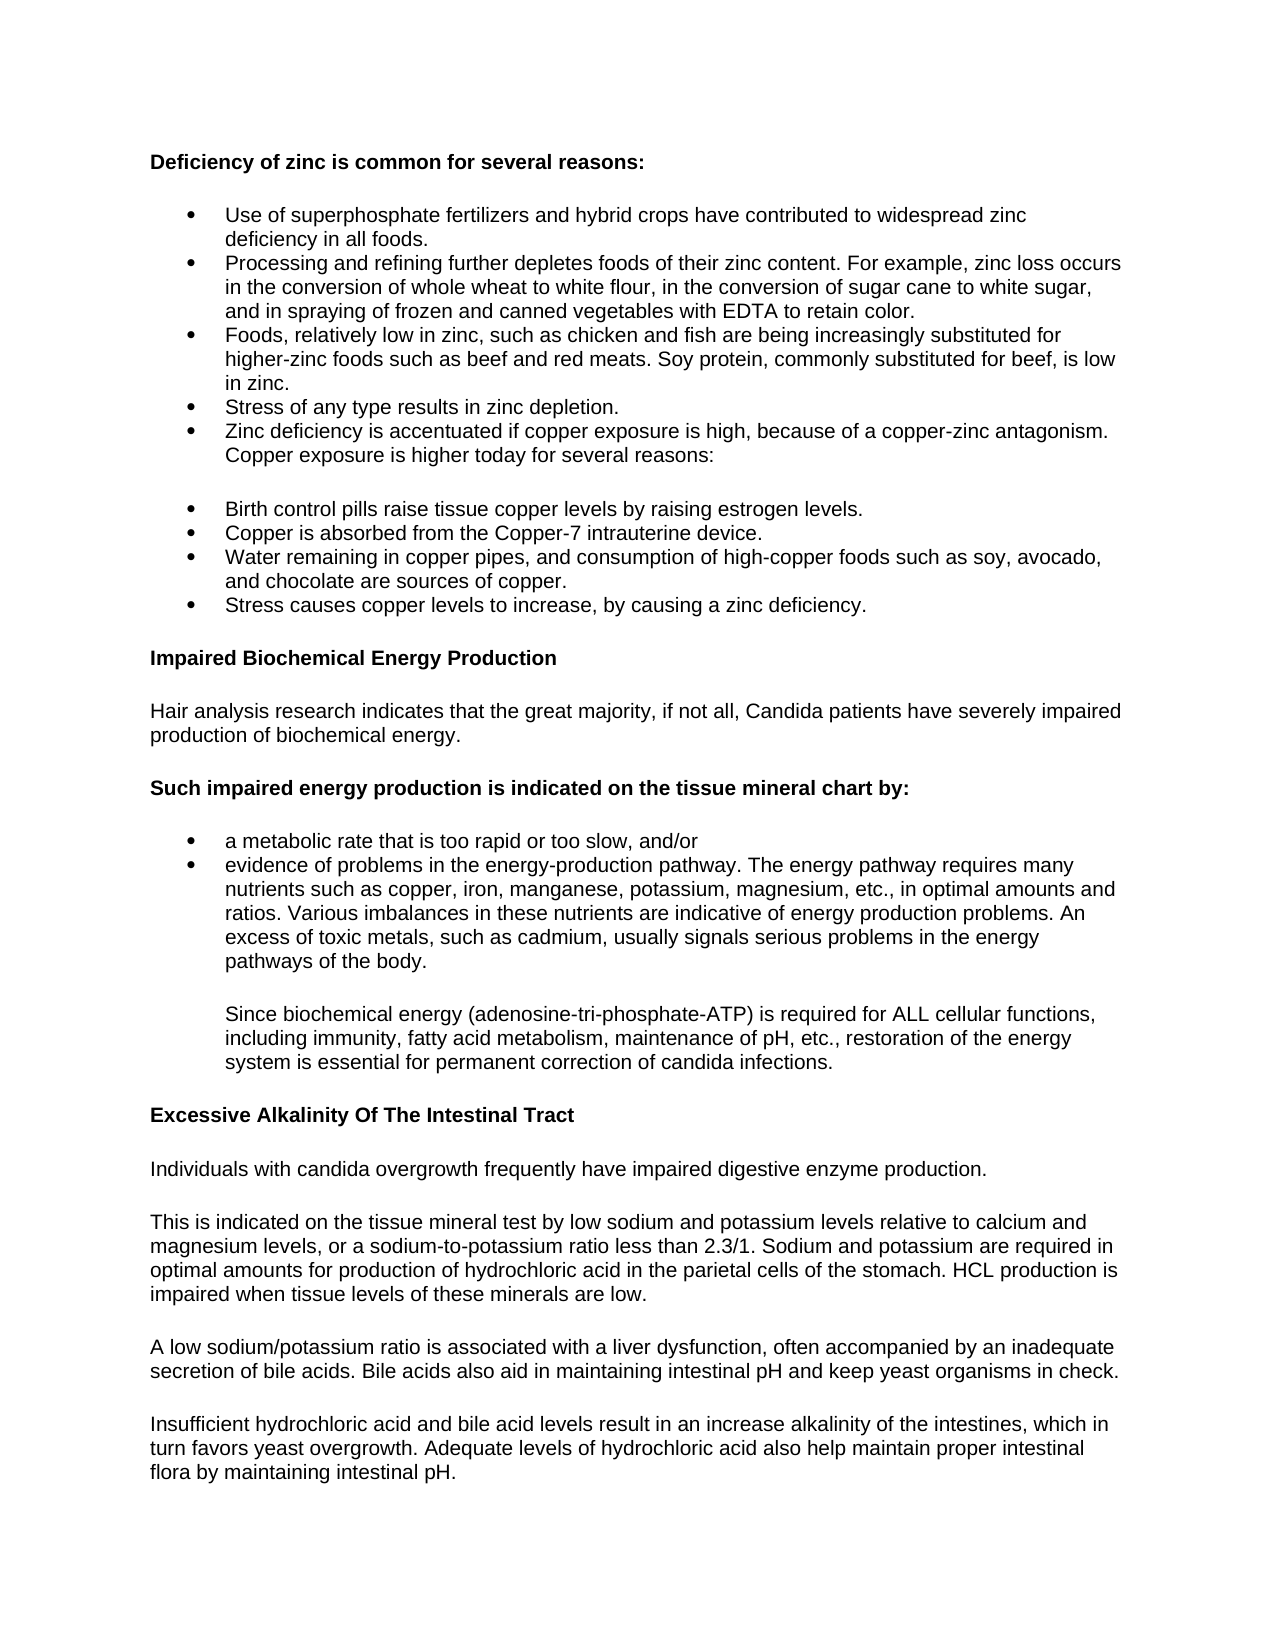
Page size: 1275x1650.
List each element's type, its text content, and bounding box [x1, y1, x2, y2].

text Insufficient hydrochloric acid and bile acid levels result in an increase alkalinity of the intestines, which in turn favors yeast overgrowth. Adequate levels of hydrochloric acid also help maintain proper intestinal flora by maintaining intestinal pH. [150, 1412, 1125, 1483]
text Such impaired energy production is indicated on the tissue mineral chart by: [150, 776, 1125, 800]
list a metabolic rate that is too rapid or too slow, and/or [187, 829, 1125, 853]
list Stress causes copper levels to increase, by causing a zinc deficiency. [187, 592, 1125, 617]
list Copper is absorbed from the Copper-7 intrauterine device. [187, 520, 1125, 544]
list Stress of any type results in zinc depletion. [187, 395, 1125, 419]
list Processing and refining further depletes foods of their zinc content. For example, zinc loss occurs in the conversion of whole wheat to white flour, in the conversion of sugar cane to white sugar, and in spraying of frozen and canned vegetables with EDTA to retain color. [187, 251, 1125, 323]
text Individuals with candida overgrowth frequently have impaired digestive enzyme production. [150, 1156, 1125, 1180]
list Use of superphosphate fertilizers and hybrid crops have contributed to widespread zinc deficiency in all foods. [187, 203, 1125, 251]
list Birth control pills raise tissue copper levels by raising estrogen levels. [187, 496, 1125, 520]
text Deficiency of zinc is common for several reasons: [150, 150, 1125, 174]
text Since biochemical energy (adenosine-tri-phosphate-ATP) is required for ALL cellular functions, including immunity, fatty acid metabolism, maintenance of pH, etc., restoration of the energy system is essential for permanent correction of candida infections. [225, 1002, 1125, 1074]
list evidence of problems in the energy-production pathway. The energy pathway requires many nutrients such as copper, iron, manganese, potassium, magnesium, etc., in optimal amounts and ratios. Various imbalances in these nutrients are indicative of energy production problems. An excess of toxic metals, such as cadmium, usually signals serious problems in the energy pathways of the body. [187, 853, 1125, 973]
text This is indicated on the tissue mineral test by low sodium and potassium levels relative to calcium and magnesium levels, or a sodium-to-potassium ratio less than 2.3/1. Sodium and potassium are required in optimal amounts for production of hydrochloric acid in the parietal cells of the stomach. HCL production is impaired when tissue levels of these minerals are low. [150, 1209, 1125, 1305]
text Impaired Biochemical Energy Production [150, 646, 1125, 670]
list Foods, relatively low in zinc, such as chicken and fish are being increasingly substituted for higher-zinc foods such as beef and red meats. Soy protein, commonly substituted for beef, is low in zinc. [187, 323, 1125, 395]
text Excessive Alkalinity Of The Intestinal Tract [150, 1103, 1125, 1127]
list Zinc deficiency is accentuated if copper exposure is high, because of a copper-zinc antagonism. Copper exposure is higher today for several reasons: [187, 419, 1125, 467]
list Water remaining in copper pipes, and consumption of high-copper foods such as soy, avocado, and chocolate are sources of copper. [187, 544, 1125, 592]
text A low sodium/potassium ratio is associated with a liver dysfunction, often accompanied by an inadequate secretion of bile acids. Bile acids also aid in maintaining intestinal pH and keep yeast organisms in check. [150, 1334, 1125, 1382]
text Hair analysis research indicates that the great majority, if not all, Candida patients have severely impaired production of biochemical energy. [150, 699, 1125, 747]
